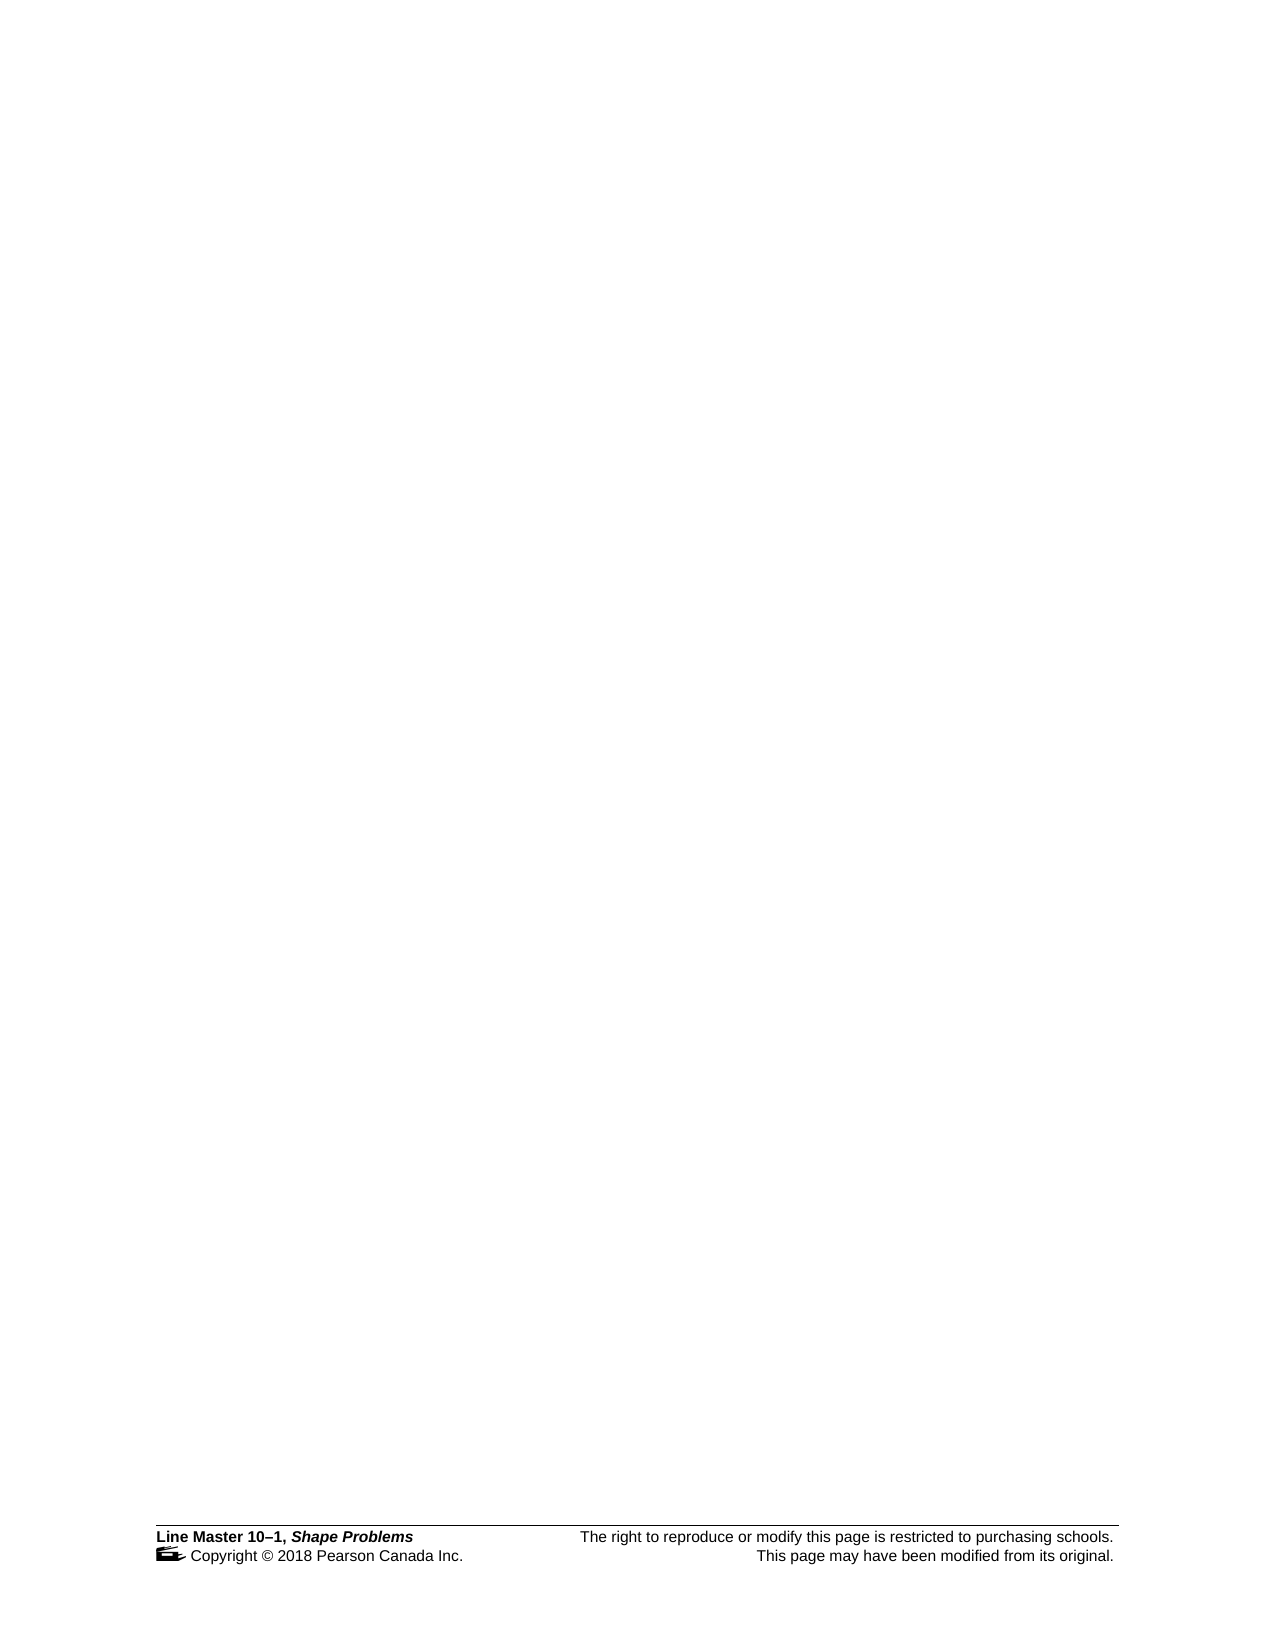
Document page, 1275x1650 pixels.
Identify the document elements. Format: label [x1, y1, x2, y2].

picture [156, 1546, 186, 1561]
